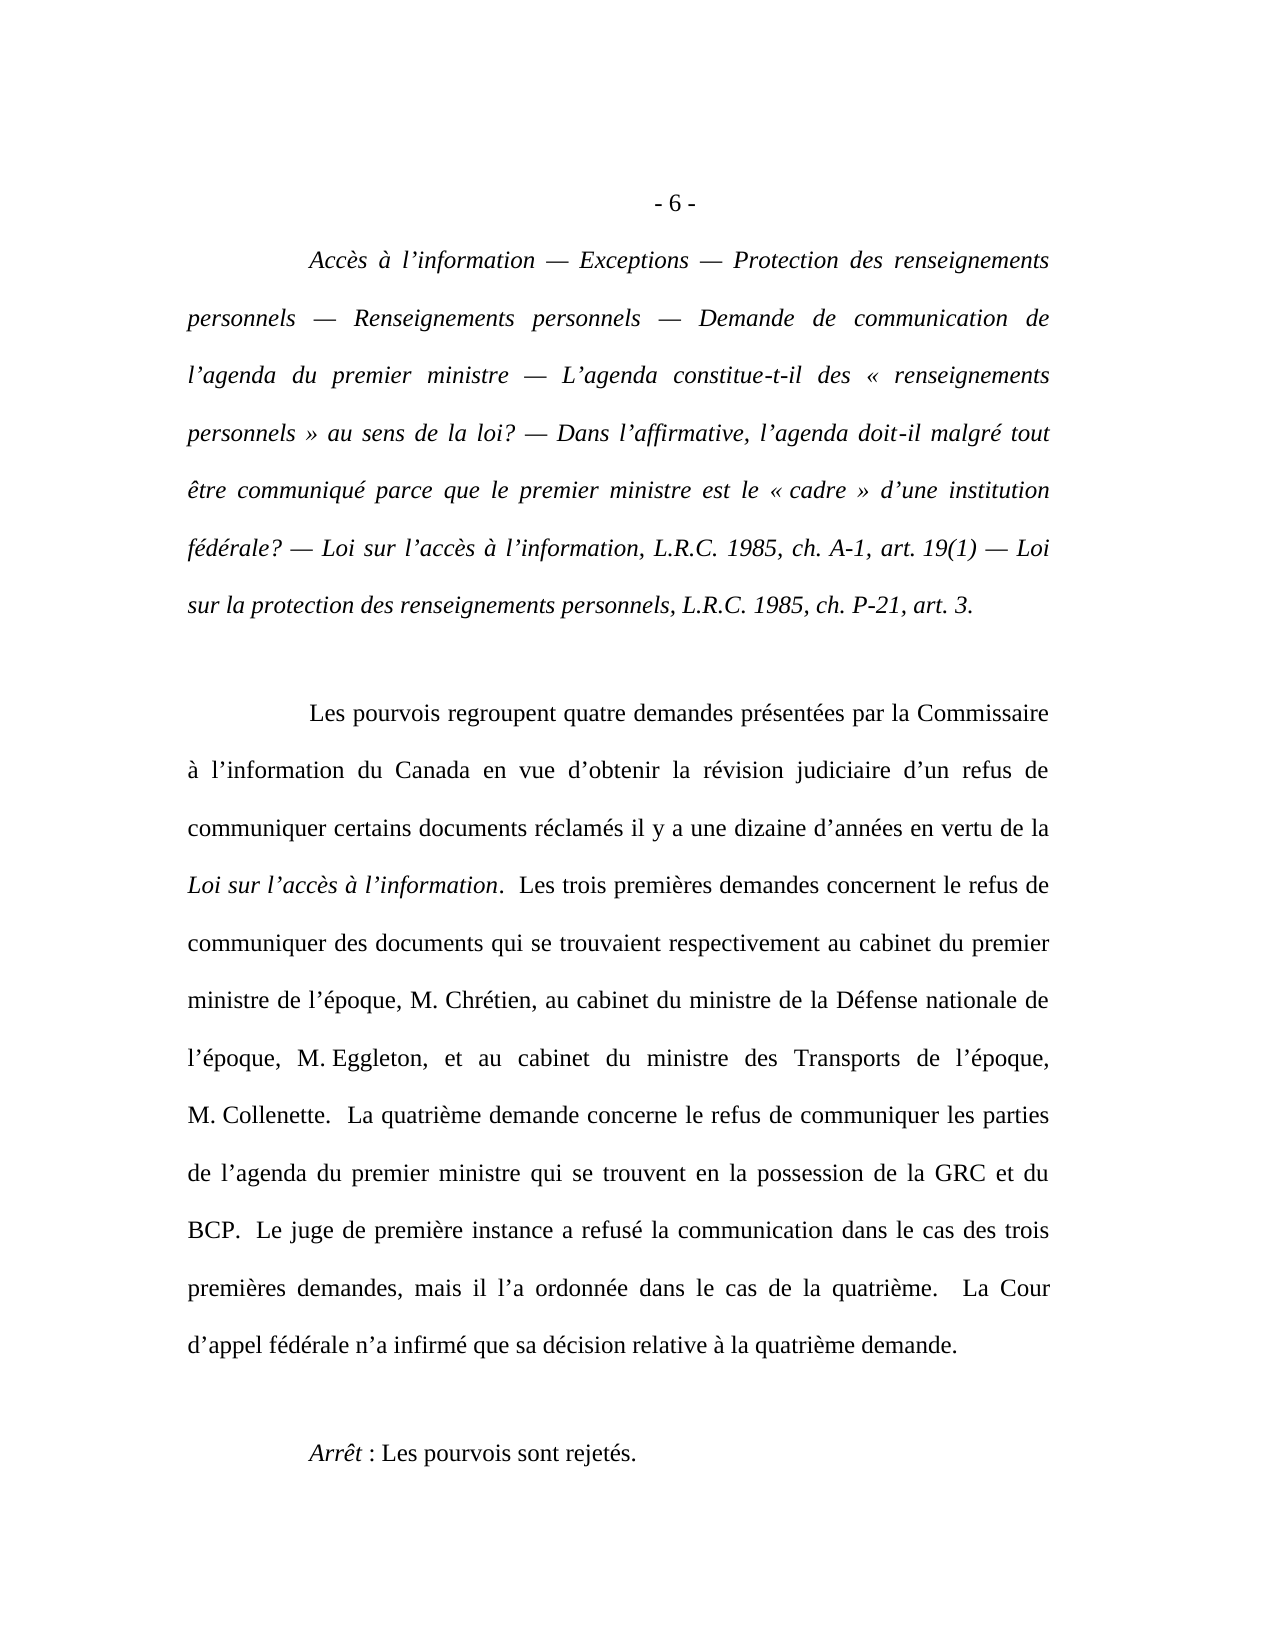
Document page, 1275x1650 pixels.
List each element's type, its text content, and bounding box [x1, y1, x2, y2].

text Accès à l’information — Exceptions — Protection des renseignements personnels — Renseignements personnels — Demande de communication de l’agenda du premier ministre — L’agenda constitue-t-il des « renseignements personnels » au sens de la loi? — Dans l’affirmative, l’agenda doit-il malgré tout être communiqué parce que le premier ministre est le « cadre » d’une institution fédérale? — Loi sur l’accès à l’information, L.R.C. 1985, ch. A-1, art. 19(1) — Loi sur la protection des renseignements personnels, L.R.C. 1985, ch. P-21, art. 3. [187, 245, 1050, 619]
text Arrêt : Les pourvois sont rejetés. [187, 1438, 1050, 1466]
text Les pourvois regroupent quatre demandes présentées par la Commissaire à l’information du Canada en vue d’obtenir la révision judiciaire d’un refus de communiquer certains documents réclamés il y a une dizaine d’années en vertu de la Loi sur l’accès à l’information. Les trois premières demandes concernent le refus de communiquer des documents qui se trouvaient respectivement au cabinet du premier ministre de l’époque, M. Chrétien, au cabinet du ministre de la Défense nationale de l’époque, M. Eggleton, et au cabinet du ministre des Transports de l’époque, M. Collenette. La quatrième demande concerne le refus de communiquer les parties de l’agenda du premier ministre qui se trouvent en la possession de la GRC et du BCP. Le juge de première instance a refusé la communication dans le cas des trois premières demandes, mais il l’a ordonnée dans le cas de la quatrième. La Cour d’appel fédérale n’a infirmé que sa décision relative à la quatrième demande. [187, 698, 1050, 1359]
